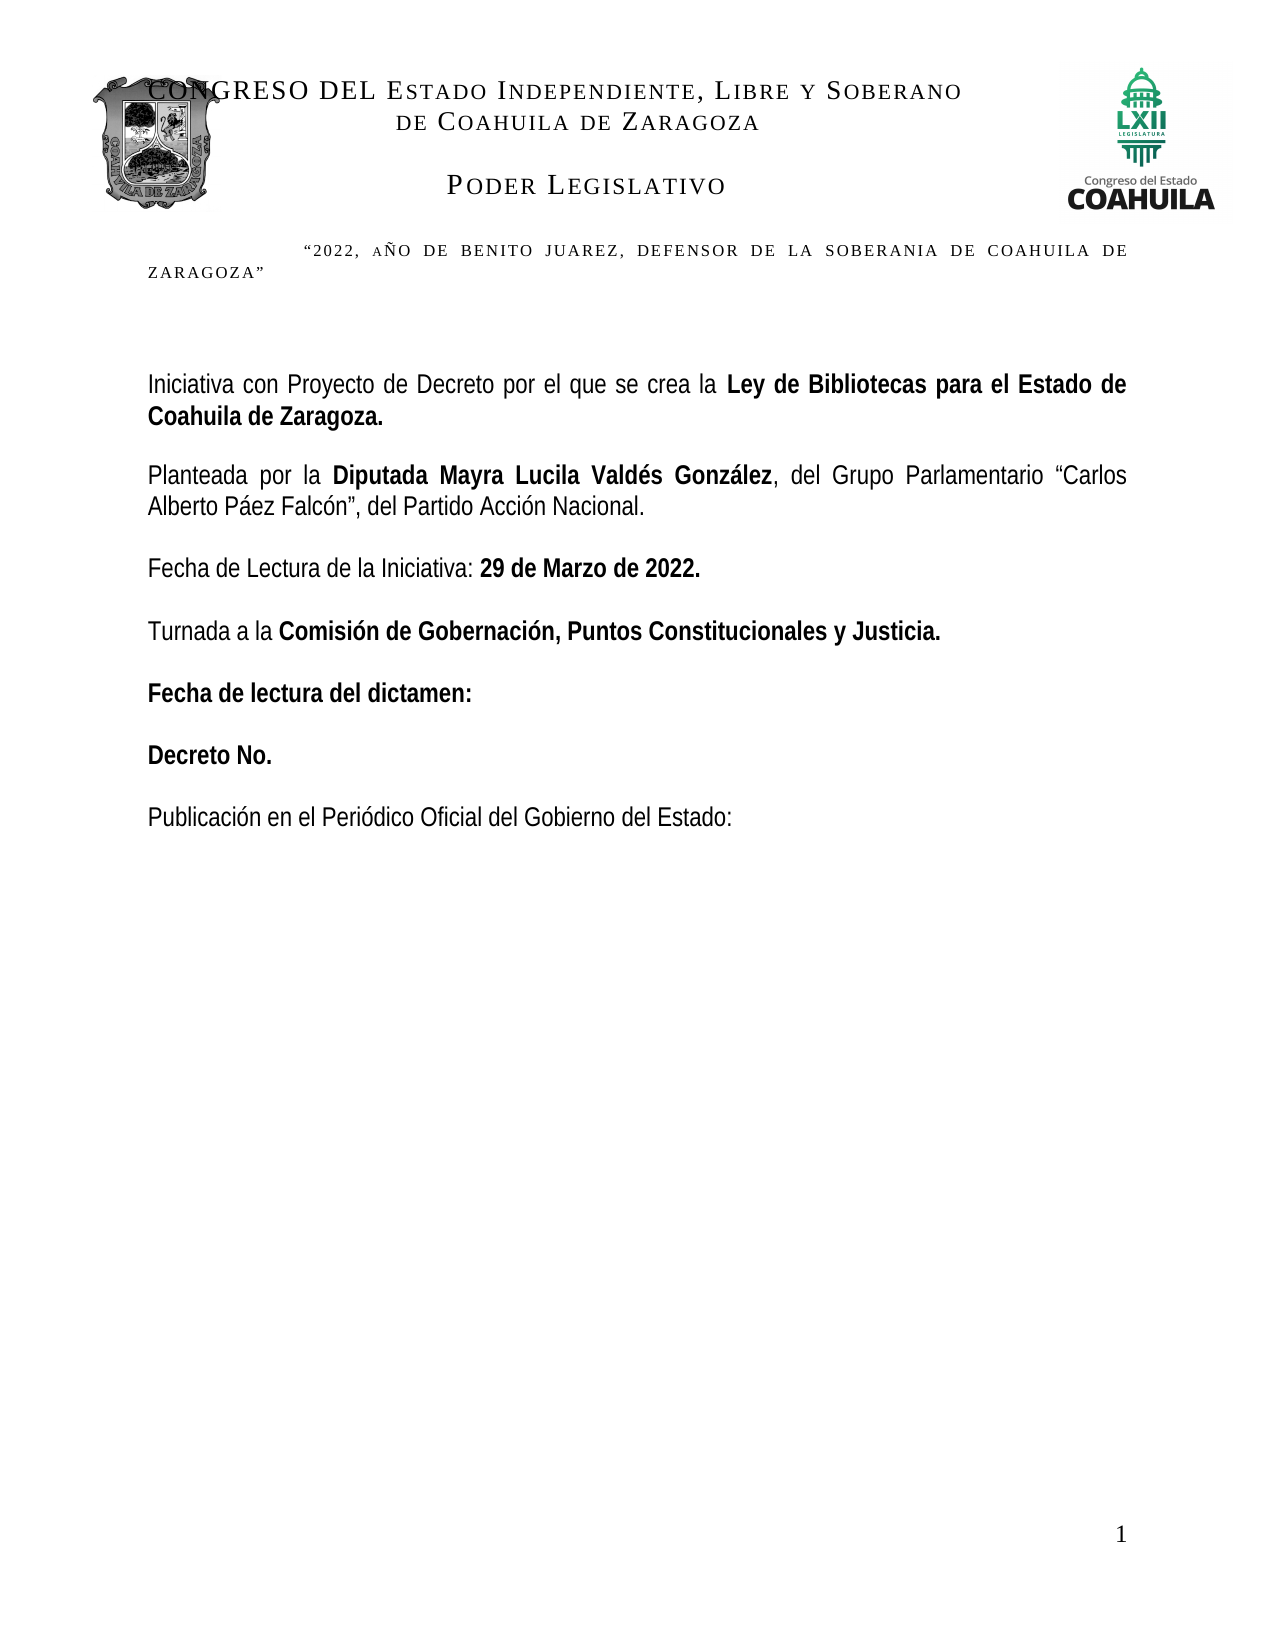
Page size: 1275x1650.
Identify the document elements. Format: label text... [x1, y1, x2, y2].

text Publicación en el Periódico Oficial del Gobierno del Estado: [148, 801, 1127, 832]
picture [1059, 61, 1233, 224]
picture [215, 82, 222, 98]
picture [91, 75, 222, 212]
text Fecha de Lectura de la Iniciativa: 29 de Marzo de 2022. [148, 552, 1127, 583]
text Fecha de lectura del dictamen: [148, 677, 1127, 708]
text Iniciativa con Proyecto de Decreto por el que se crea la Ley de Bibliotecas para el Estado de Coahuila de Zaragoza. [148, 368, 1127, 431]
text Decreto No. [148, 739, 1127, 770]
text Turnada a la Comisión de Gobernación, Puntos Constitucionales y Justicia. [148, 614, 1127, 646]
text Planteada por la Diputada Mayra Lucila Valdés González, del Grupo Parlamentario “Carlos Alberto Páez Falcón”, del Partido Acción Nacional. [148, 459, 1127, 521]
